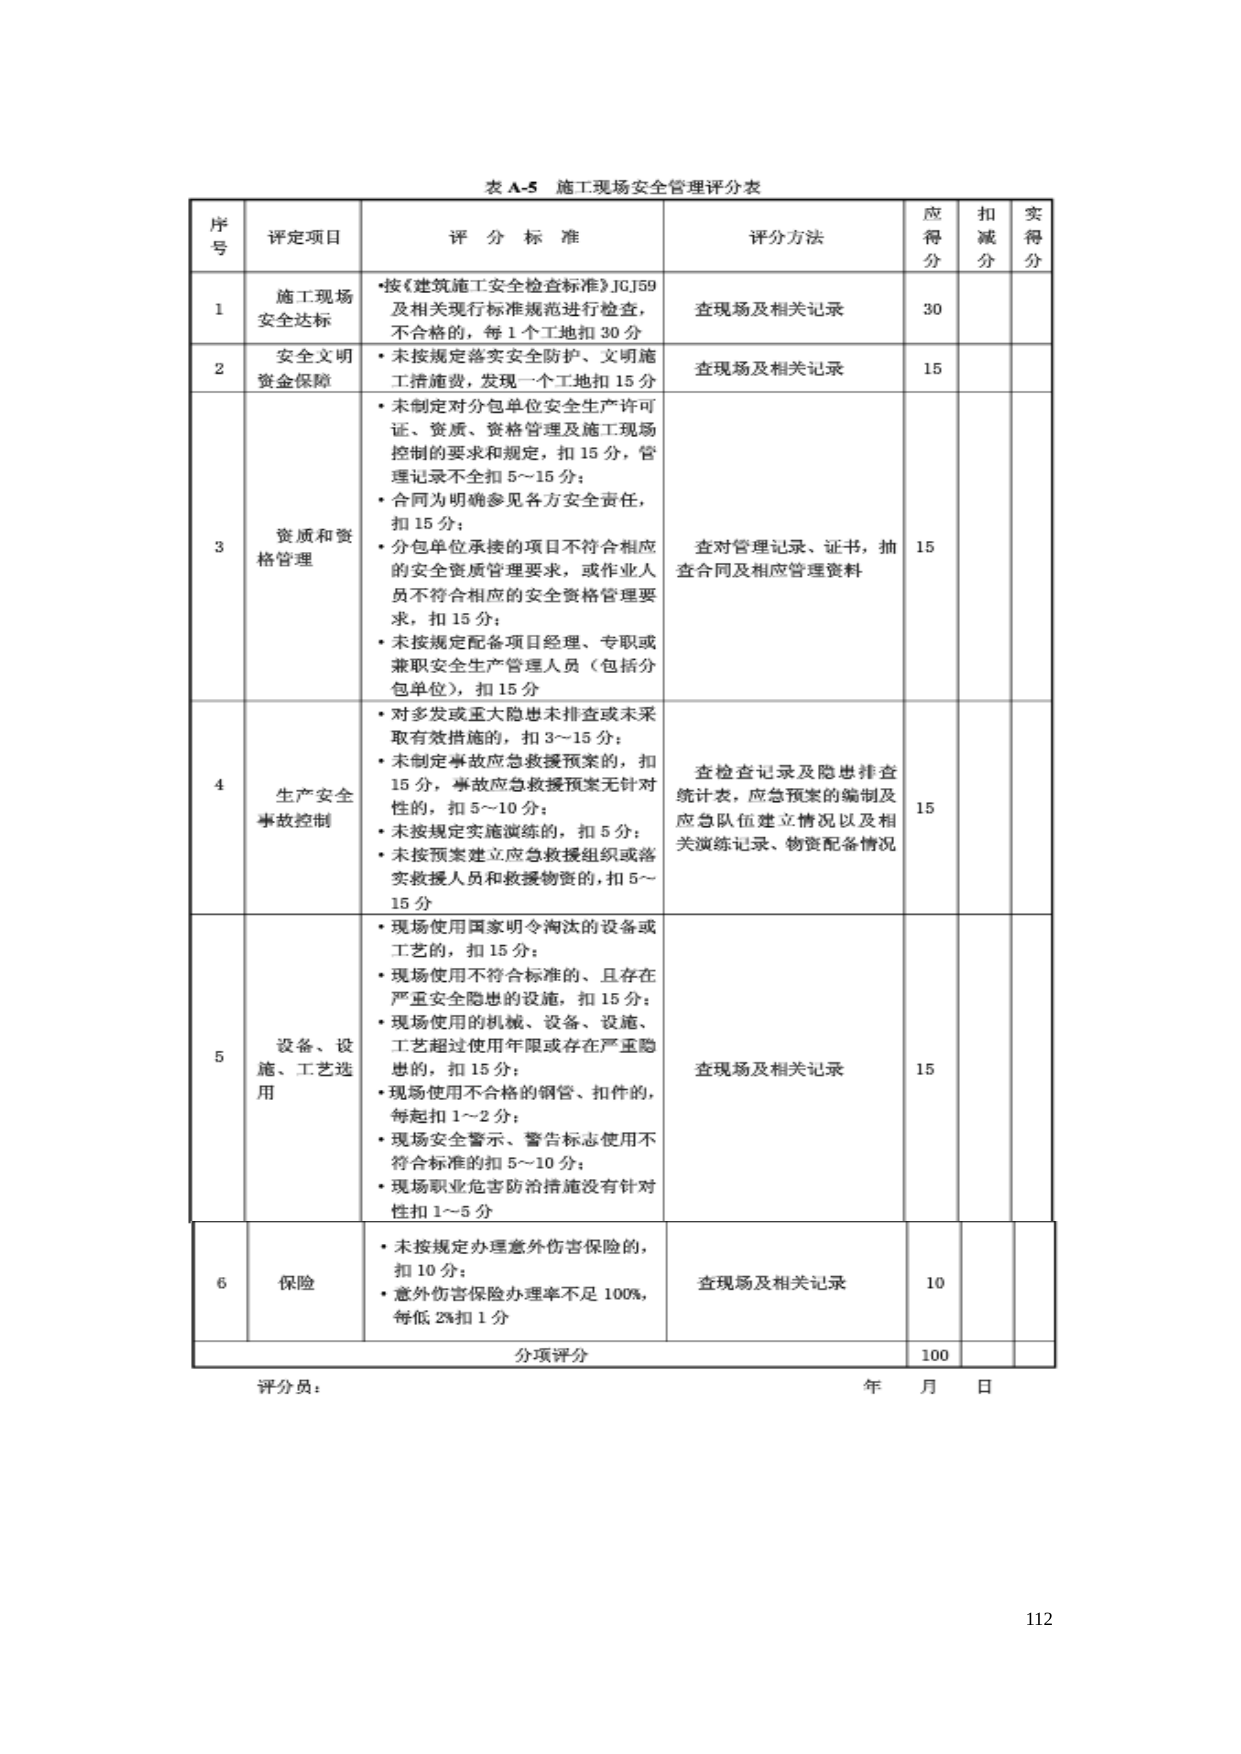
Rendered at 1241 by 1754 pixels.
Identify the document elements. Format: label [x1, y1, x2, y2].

picture [187, 171, 1060, 1402]
